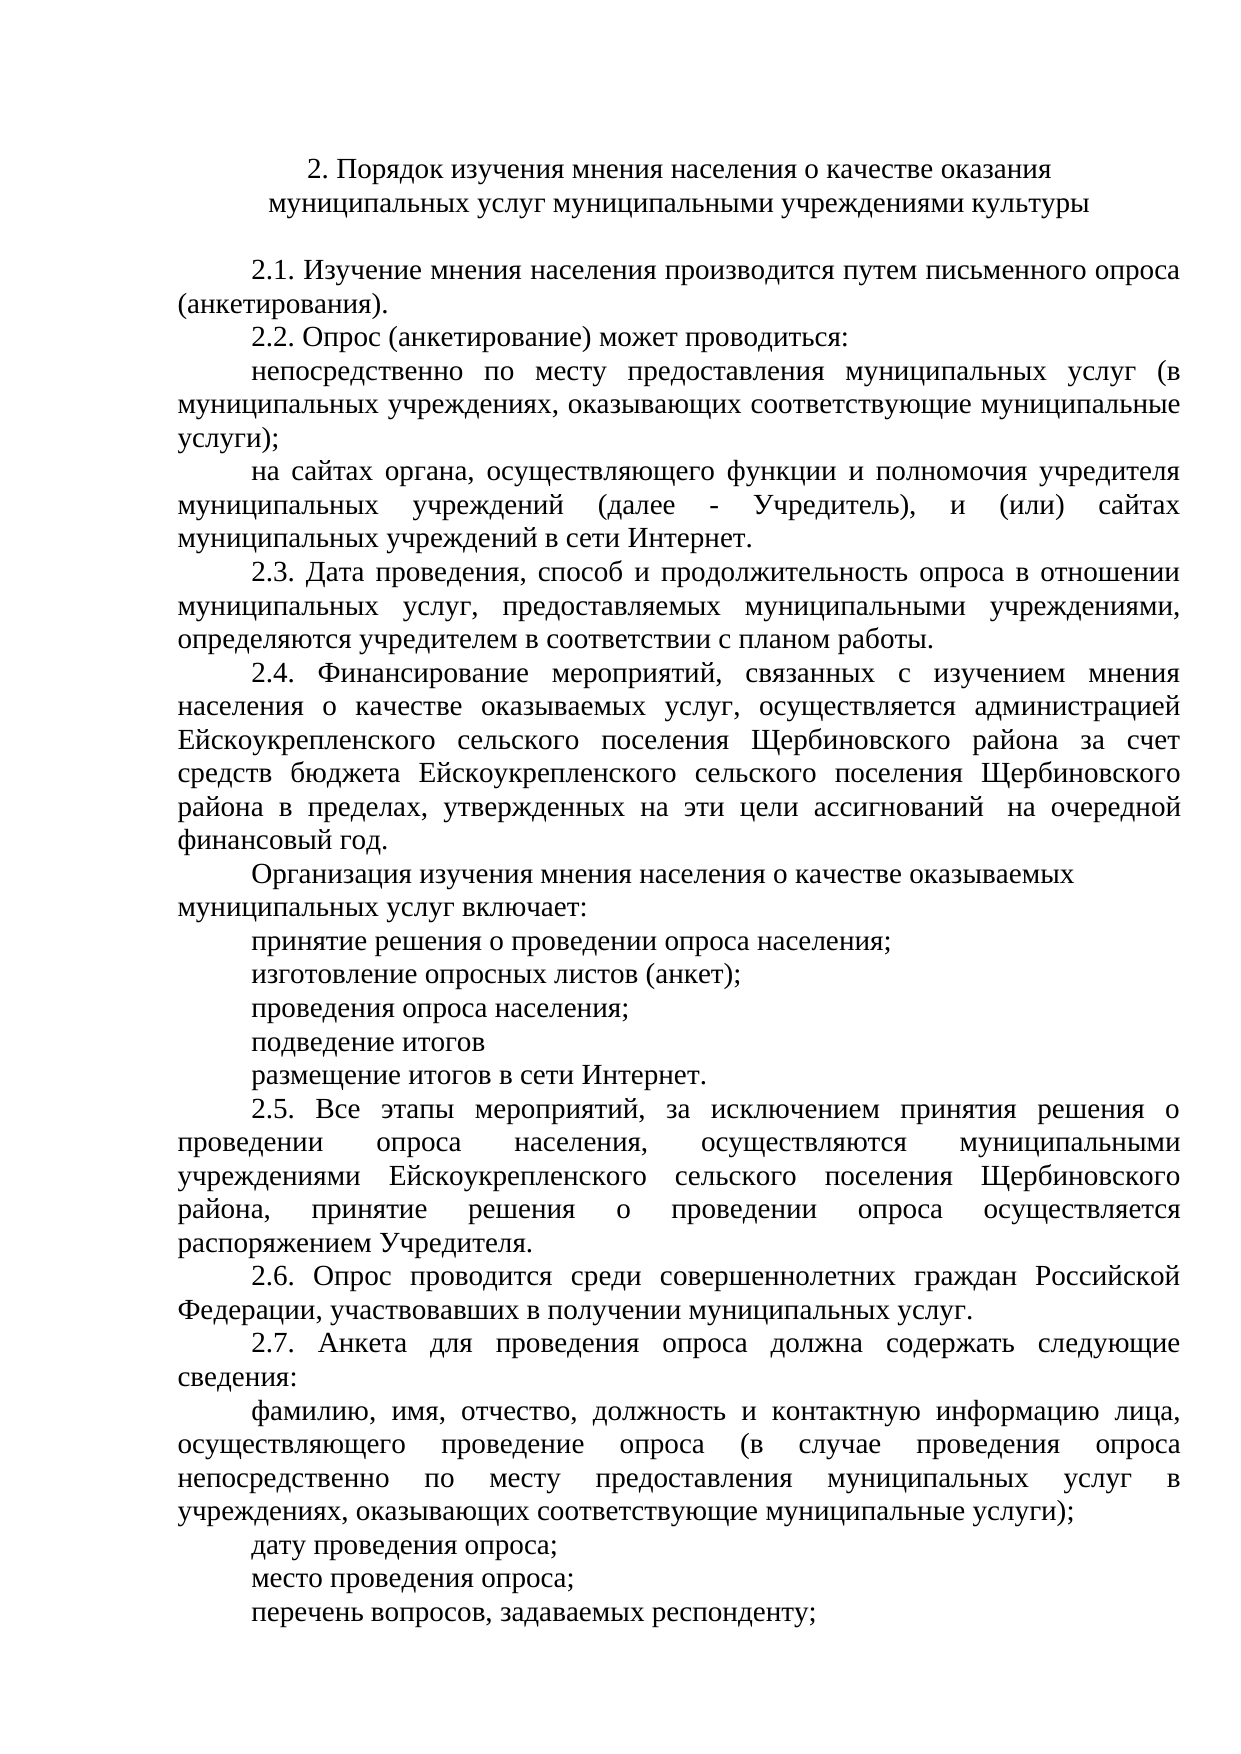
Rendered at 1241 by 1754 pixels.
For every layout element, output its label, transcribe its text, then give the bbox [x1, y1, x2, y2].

text принятие решения о проведении опроса населения; [177, 923, 1181, 957]
text муниципальных услуг муниципальными учреждениями культуры [177, 185, 1181, 219]
text 2.5. Все этапы мероприятий, за исключением принятия решения о проведении опроса населения, осуществляются муниципальными учреждениями Ейскоукрепленского сельского поселения Щербиновского района, принятие решения о проведении опроса осуществляется распоряжением Учредителя. [177, 1091, 1181, 1258]
text место проведения опроса; [177, 1560, 1181, 1594]
text 2. Порядок изучения мнения населения о качестве оказания [177, 152, 1181, 185]
text 2.6. Опрос проводится среди совершеннолетних граждан Российской Федерации, участвовавших в получении муниципальных услуг. [177, 1258, 1181, 1326]
text 2.2. Опрос (анкетирование) может проводиться: [177, 319, 1181, 353]
text 2.4. Финансирование мероприятий, связанных с изучением мнения населения о качестве оказываемых услуг, осуществляется администрацией Ейскоукрепленского сельского поселения Щербиновского района за счет средств бюджета Ейскоукрепленского сельского поселения Щербиновского района в пределах, утвержденных на эти цели ассигнований на очередной финансовый год. [177, 655, 1181, 856]
text дату проведения опроса; [177, 1527, 1181, 1560]
text фамилию, имя, отчество, должность и контактную информацию лица, осуществляющего проведение опроса (в случае проведения опроса непосредственно по месту предоставления муниципальных услуг в учреждениях, оказывающих соответствующие муниципальные услуги); [177, 1393, 1181, 1527]
text 2.3. Дата проведения, способ и продолжительность опроса в отношении муниципальных услуг, предоставляемых муниципальными учреждениями, определяются учредителем в соответствии с планом работы. [177, 554, 1181, 655]
text изготовление опросных листов (анкет); [177, 957, 1181, 990]
text перечень вопросов, задаваемых респонденту; [177, 1594, 1181, 1627]
text Организация изучения мнения населения о качестве оказываемых муниципальных услуг включает: [177, 856, 1181, 923]
text размещение итогов в сети Интернет. [177, 1057, 1181, 1091]
text 2.7. Анкета для проведения опроса должна содержать следующие сведения: [177, 1326, 1181, 1393]
text непосредственно по месту предоставления муниципальных услуг (в муниципальных учреждениях, оказывающих соответствующие муниципальные услуги); [177, 353, 1181, 453]
text 2.1. Изучение мнения населения производится путем письменного опроса (анкетирования). [177, 252, 1181, 319]
text подведение итогов [177, 1024, 1181, 1057]
text проведения опроса населения; [177, 990, 1181, 1024]
text на сайтах органа, осуществляющего функции и полномочия учредителя муниципальных учреждений (далее - Учредитель), и (или) сайтах муниципальных учреждений в сети Интернет. [177, 453, 1181, 554]
